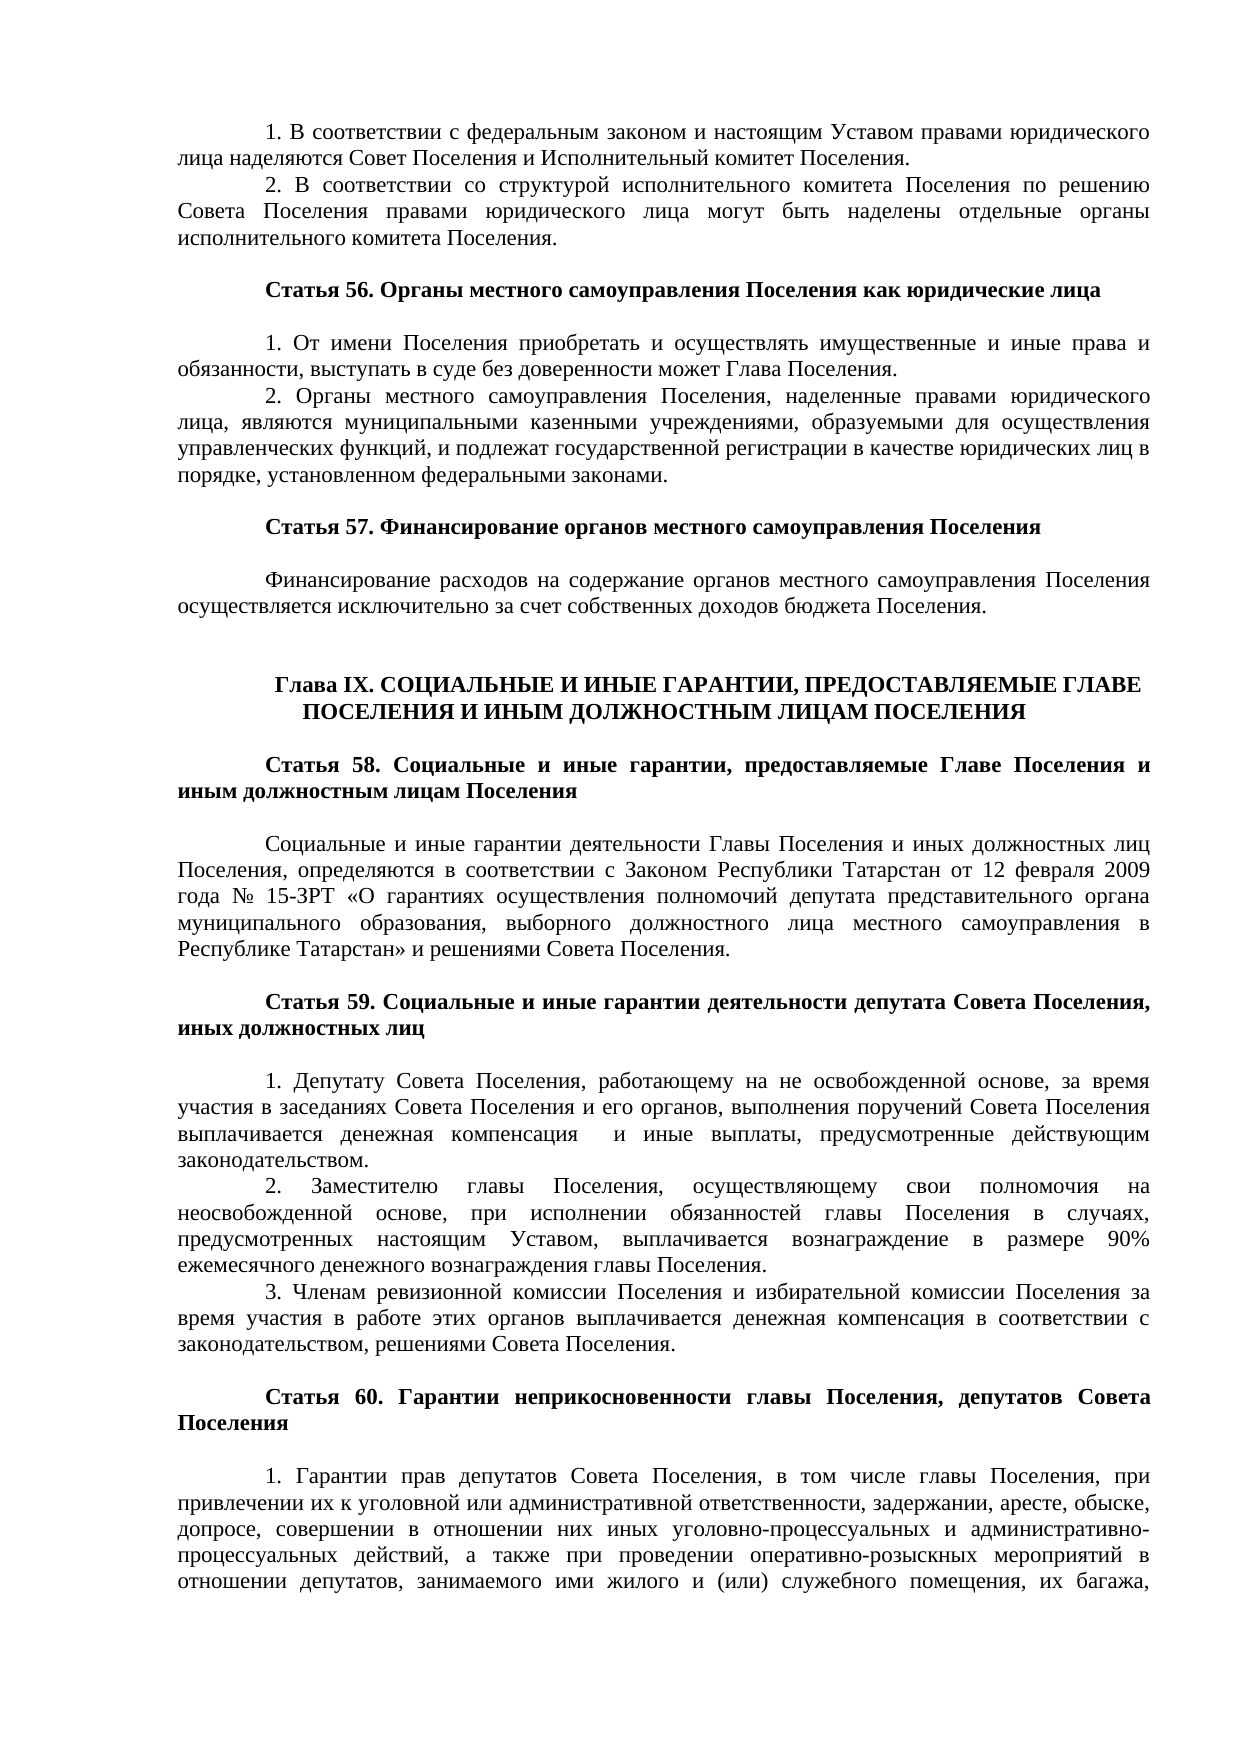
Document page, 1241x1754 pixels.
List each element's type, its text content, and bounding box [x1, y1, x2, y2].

text 1. В соответствии с федеральным законом и настоящим Уставом правами юридического лица наделяются Совет Поселения и Исполнительный комитет Поселения. [177, 118, 1152, 171]
text Статья 59. Социальные и иные гарантии деятельности депутата Совета Поселения, иных должностных лиц [177, 988, 1152, 1041]
text 2. Заместителю главы Поселения, осуществляющему свои полномочия на неосвобожденной основе, при исполнении обязанностей главы Поселения в случаях, предусмотренных настоящим Уставом, выплачивается вознаграждение в размере 90% ежемесячного денежного вознаграждения главы Поселения. [177, 1172, 1152, 1278]
text Статья 58. Социальные и иные гарантии, предоставляемые Главе Поселения и иным должностным лицам Поселения [177, 751, 1152, 803]
text 2. Органы местного самоуправления Поселения, наделенные правами юридического лица, являются муниципальными казенными учреждениями, образуемыми для осуществления управленческих функций, и подлежат государственной регистрации в качестве юридических лиц в порядке, установленном федеральными законами. [177, 382, 1152, 487]
text Финансирование расходов на содержание органов местного самоуправления Поселения осуществляется исключительно за счет собственных доходов бюджета Поселения. [177, 566, 1152, 619]
text 1. От имени Поселения приобретать и осуществлять имущественные и иные права и обязанности, выступать в суде без доверенности может Глава Поселения. [177, 329, 1152, 382]
text Статья 56. Органы местного самоуправления Поселения как юридические лица [177, 276, 1152, 303]
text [177, 1462, 1152, 1594]
text Статья 60. Гарантии неприкосновенности главы Поселения, депутатов Совета Поселения [177, 1383, 1152, 1436]
text 3. Членам ревизионной комиссии Поселения и избирательной комиссии Поселения за время участия в работе этих органов выплачивается денежная компенсация в соответствии с законодательством, решениями Совета Поселения. [177, 1278, 1152, 1357]
text Социальные и иные гарантии деятельности Главы Поселения и иных должностных лиц Поселения, определяются в соответствии с Законом Республики Татарстан от 12 февраля 2009 года № 15-ЗРТ «О гарантиях осуществления полномочий депутата представительного органа муниципального образования, выборного должностного лица местного самоуправления в Республике Татарстан» и решениями Совета Поселения. [177, 830, 1152, 961]
text 2. В соответствии со структурой исполнительного комитета Поселения по решению Совета Поселения правами юридического лица могут быть наделены отдельные органы исполнительного комитета Поселения. [177, 171, 1152, 250]
text 1. Депутату Совета Поселения, работающему на не освобожденной основе, за время участия в заседаниях Совета Поселения и его органов, выполнения поручений Совета Поселения выплачивается денежная компенсация и иные выплаты, предусмотренные действующим законодательством. [177, 1067, 1152, 1172]
text Статья 57. Финансирование органов местного самоуправления Поселения [177, 513, 1152, 540]
text Глава IX. СОЦИАЛЬНЫЕ И ИНЫЕ ГАРАНТИИ, ПРЕДОСТАВЛЯЕМЫЕ ГЛАВЕ ПОСЕЛЕНИЯ И ИНЫМ ДОЛЖНОСТНЫМ ЛИЦАМ ПОСЕЛЕНИЯ [177, 672, 1152, 724]
